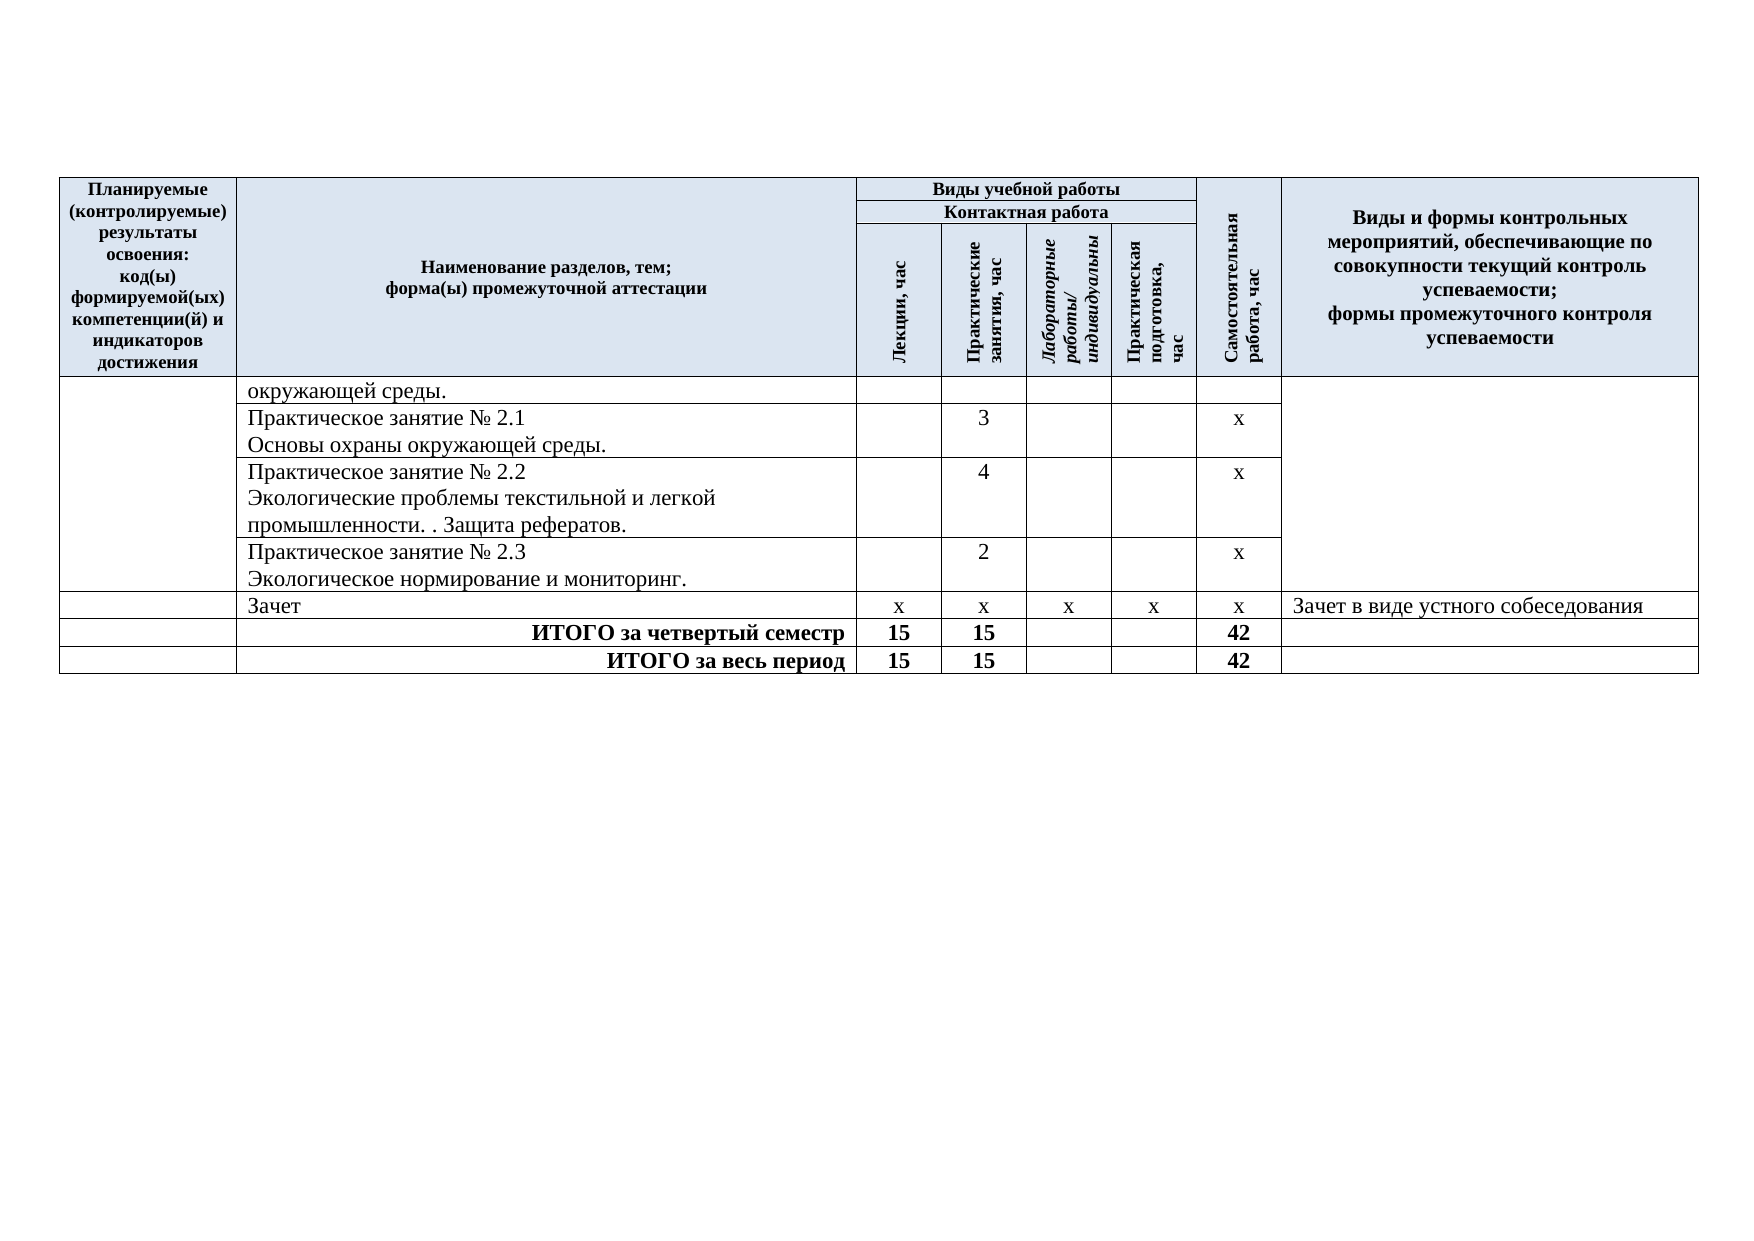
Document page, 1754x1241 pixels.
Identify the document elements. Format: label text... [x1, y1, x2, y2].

table_cell 15 [857, 647, 941, 673]
table_cell [1112, 538, 1196, 591]
table_cell [857, 538, 941, 591]
table_cell 15 [942, 647, 1026, 673]
table_cell Практическая подготовка, час [1112, 224, 1196, 376]
table_cell 3 [942, 404, 1026, 457]
table_cell [1282, 619, 1698, 646]
table_header Самостоятельная работа, час [1197, 178, 1281, 376]
table_cell Контактная работа [857, 201, 1196, 222]
table_cell [857, 458, 941, 537]
table_cell [1112, 458, 1196, 537]
table_header Наименование разделов, тем; форма(ы) промежуточной аттестации [237, 178, 856, 376]
table_cell ИТОГО за четвертый семестр [237, 619, 856, 646]
table_cell [1027, 458, 1111, 537]
table_cell 2 [857, 377, 941, 403]
table_cell [1027, 404, 1111, 457]
table_cell х [1027, 592, 1111, 618]
table_cell Практическое занятие № 2.3 Экологическое нормирование и мониторинг. [237, 538, 856, 591]
table_header Планируемые (контролируемые) результаты освоения: код(ы) формируемой(ых) компетенции(й) и индикаторов достижения компетенций [60, 178, 236, 376]
table_cell Тема 2.4 Правовые основы природопользования и охраны окружающей среды. [237, 377, 856, 403]
table_cell Практическое занятие № 2.1 Основы охраны окружающей среды. [237, 404, 856, 457]
table_cell х [857, 592, 941, 618]
table_cell х [1197, 592, 1281, 618]
table_cell х [1197, 404, 1281, 457]
table_cell [942, 377, 1026, 403]
table_cell 15 [942, 619, 1026, 646]
table_cell х [1197, 458, 1281, 537]
table_cell [1112, 404, 1196, 457]
table_cell [1282, 647, 1698, 673]
table_cell [1027, 538, 1111, 591]
table_cell [60, 647, 236, 673]
table_cell Практическое занятие № 2.2 Экологические проблемы текстильной и легкой промышленности. . Защита рефератов. [237, 458, 856, 537]
table_cell [1027, 619, 1111, 646]
table_cell [60, 592, 236, 618]
table_cell [1112, 377, 1196, 403]
table_cell Зачет в виде устного собеседования [1282, 592, 1698, 618]
table_header Виды учебной работы [857, 178, 1196, 200]
table_cell [1027, 377, 1111, 403]
table_cell [60, 619, 236, 646]
table_cell Практические занятия, час [942, 224, 1026, 376]
table_cell [857, 404, 941, 457]
table_cell 15 [857, 619, 941, 646]
table_cell [1112, 647, 1196, 673]
table_cell 42 [1197, 647, 1281, 673]
table_cell х [1197, 377, 1281, 403]
table_cell Лекции, час [857, 224, 941, 376]
table_cell ИТОГО за весь период [237, 647, 856, 673]
table_cell Лабораторные работы/ индивидуальные занятия, час [1027, 224, 1111, 376]
table_cell [1027, 647, 1111, 673]
table_header Виды и формы контрольных мероприятий, обеспечивающие по совокупности текущий контроль успеваемости; формы промежуточного контроля успеваемости [1282, 178, 1698, 376]
table_cell 4 [942, 458, 1026, 537]
table_cell 42 [1197, 619, 1281, 646]
table_cell х [1112, 592, 1196, 618]
table_cell 2 [942, 538, 1026, 591]
table_cell [1112, 619, 1196, 646]
table_cell х [1197, 538, 1281, 591]
table_cell Зачет [237, 592, 856, 618]
table_cell х [942, 592, 1026, 618]
